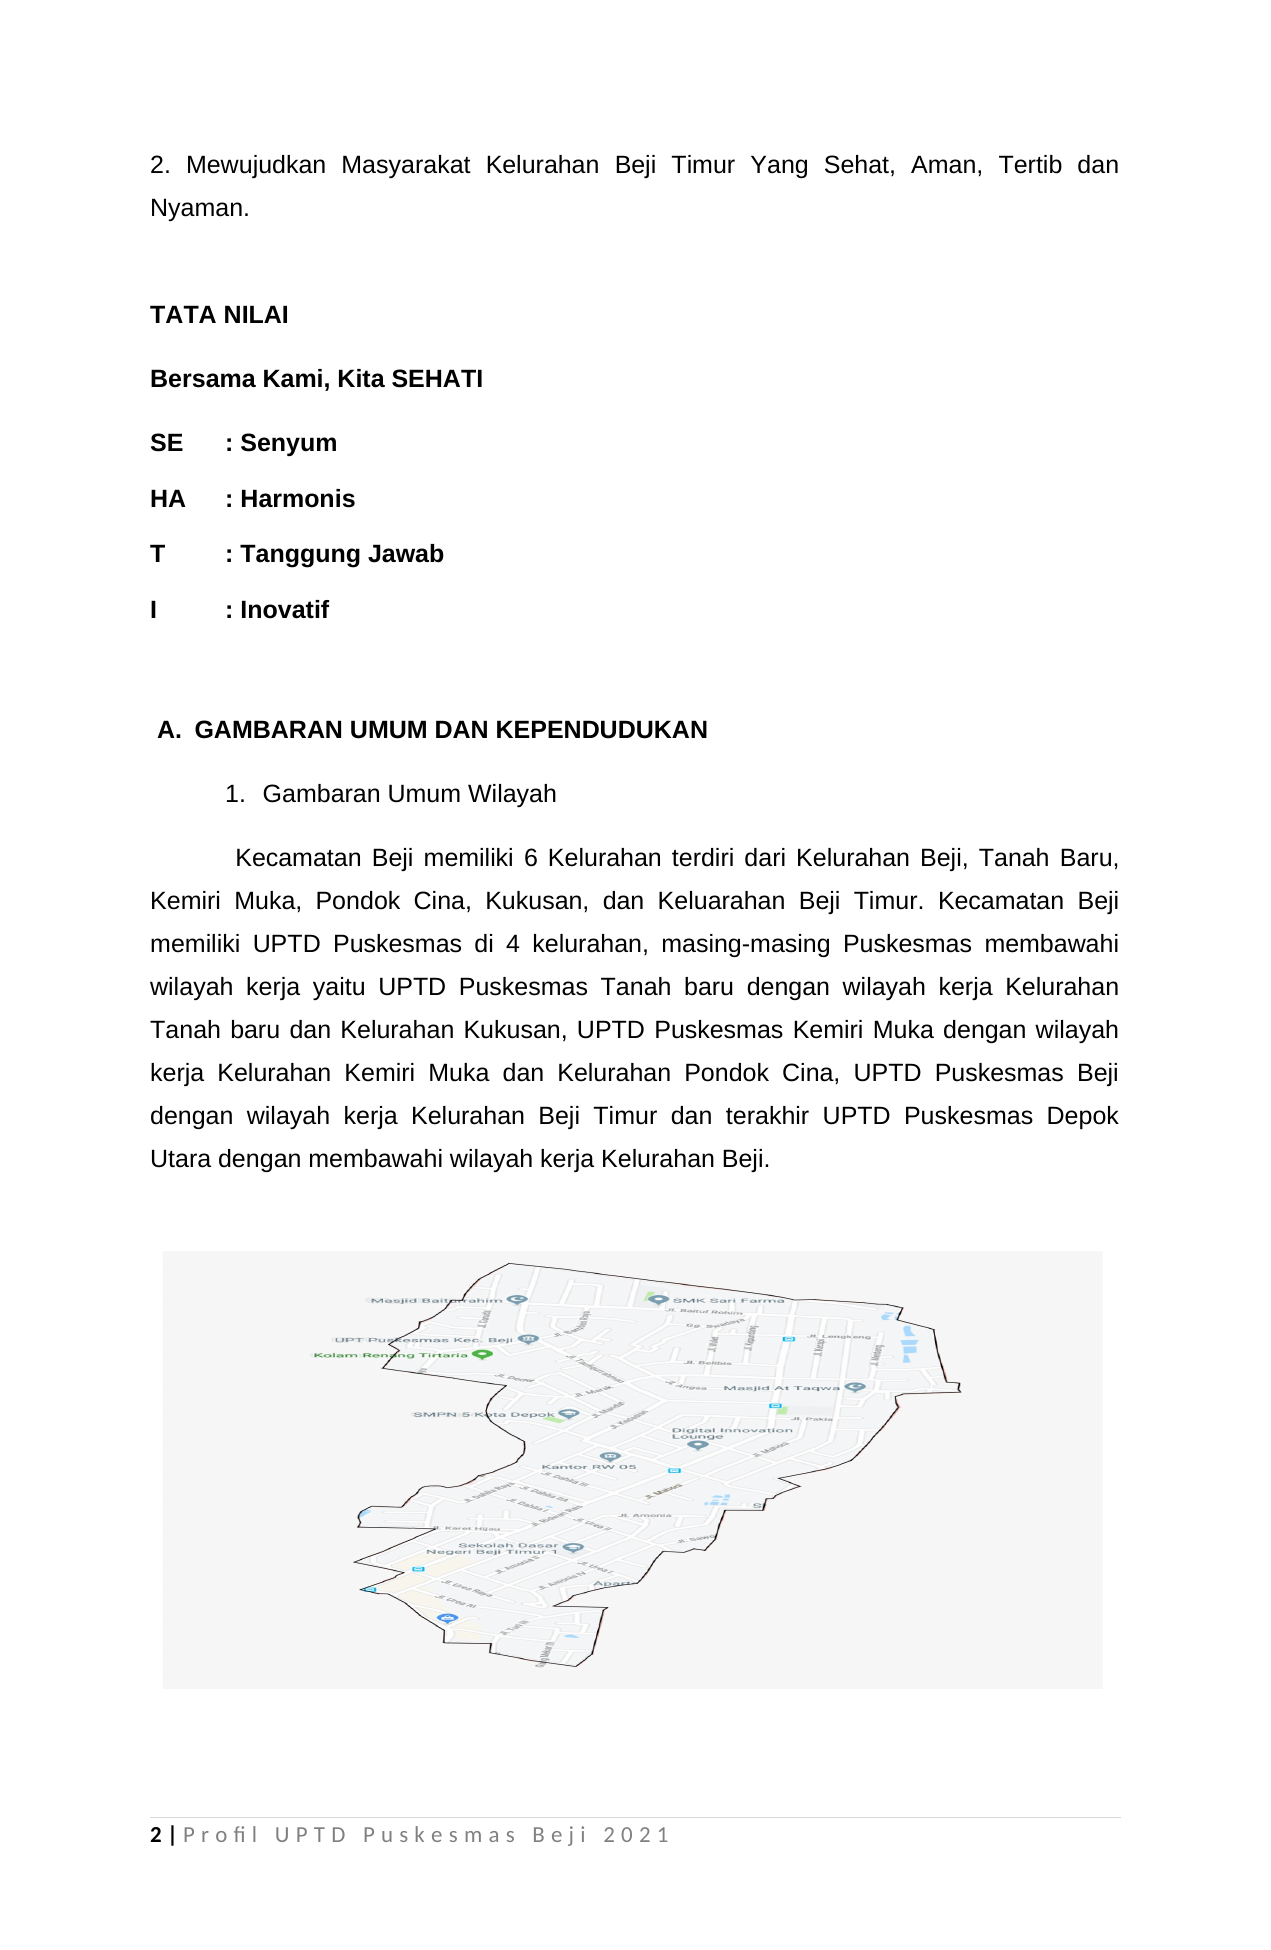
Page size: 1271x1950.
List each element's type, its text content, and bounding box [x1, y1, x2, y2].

text SE : Senyum [150, 428, 1121, 457]
subtitle GAMBARAN UMUM DAN KEPENDUDUKAN [157, 714, 1121, 743]
text T : Tanggung Jawab [150, 539, 1121, 568]
list Gambaran Umum Wilayah [225, 778, 1121, 807]
picture [162, 1251, 1103, 1689]
text TATA NILAI [150, 300, 1121, 329]
text Kecamatan Beji memiliki 6 Kelurahan terdiri dari Kelurahan Beji, Tanah Baru, Kemiri Muka, Pondok Cina, Kukusan, dan Keluarahan Beji Timur. Kecamatan Beji memiliki UPTD Puskesmas di 4 kelurahan, masing-masing Puskesmas membawahi wilayah kerja yaitu UPTD Puskesmas Tanah baru dengan wilayah kerja Kelurahan Tanah baru dan Kelurahan Kukusan, UPTD Puskesmas Kemiri Muka dengan wilayah kerja Kelurahan Kemiri Muka dan Kelurahan Pondok Cina, UPTD Puskesmas Beji dengan wilayah kerja Kelurahan Beji Timur dan terakhir UPTD Puskesmas Depok Utara dengan membawahi wilayah kerja Kelurahan Beji. [150, 842, 1121, 1173]
list 2. Mewujudkan Masyarakat Kelurahan Beji Timur Yang Sehat, Aman, Tertib dan Nyaman. [150, 150, 1121, 222]
text HA : Harmonis [150, 484, 1121, 512]
text I : Inovatif [150, 595, 1121, 624]
text Bersama Kami, Kita SEHATI [150, 364, 1121, 393]
